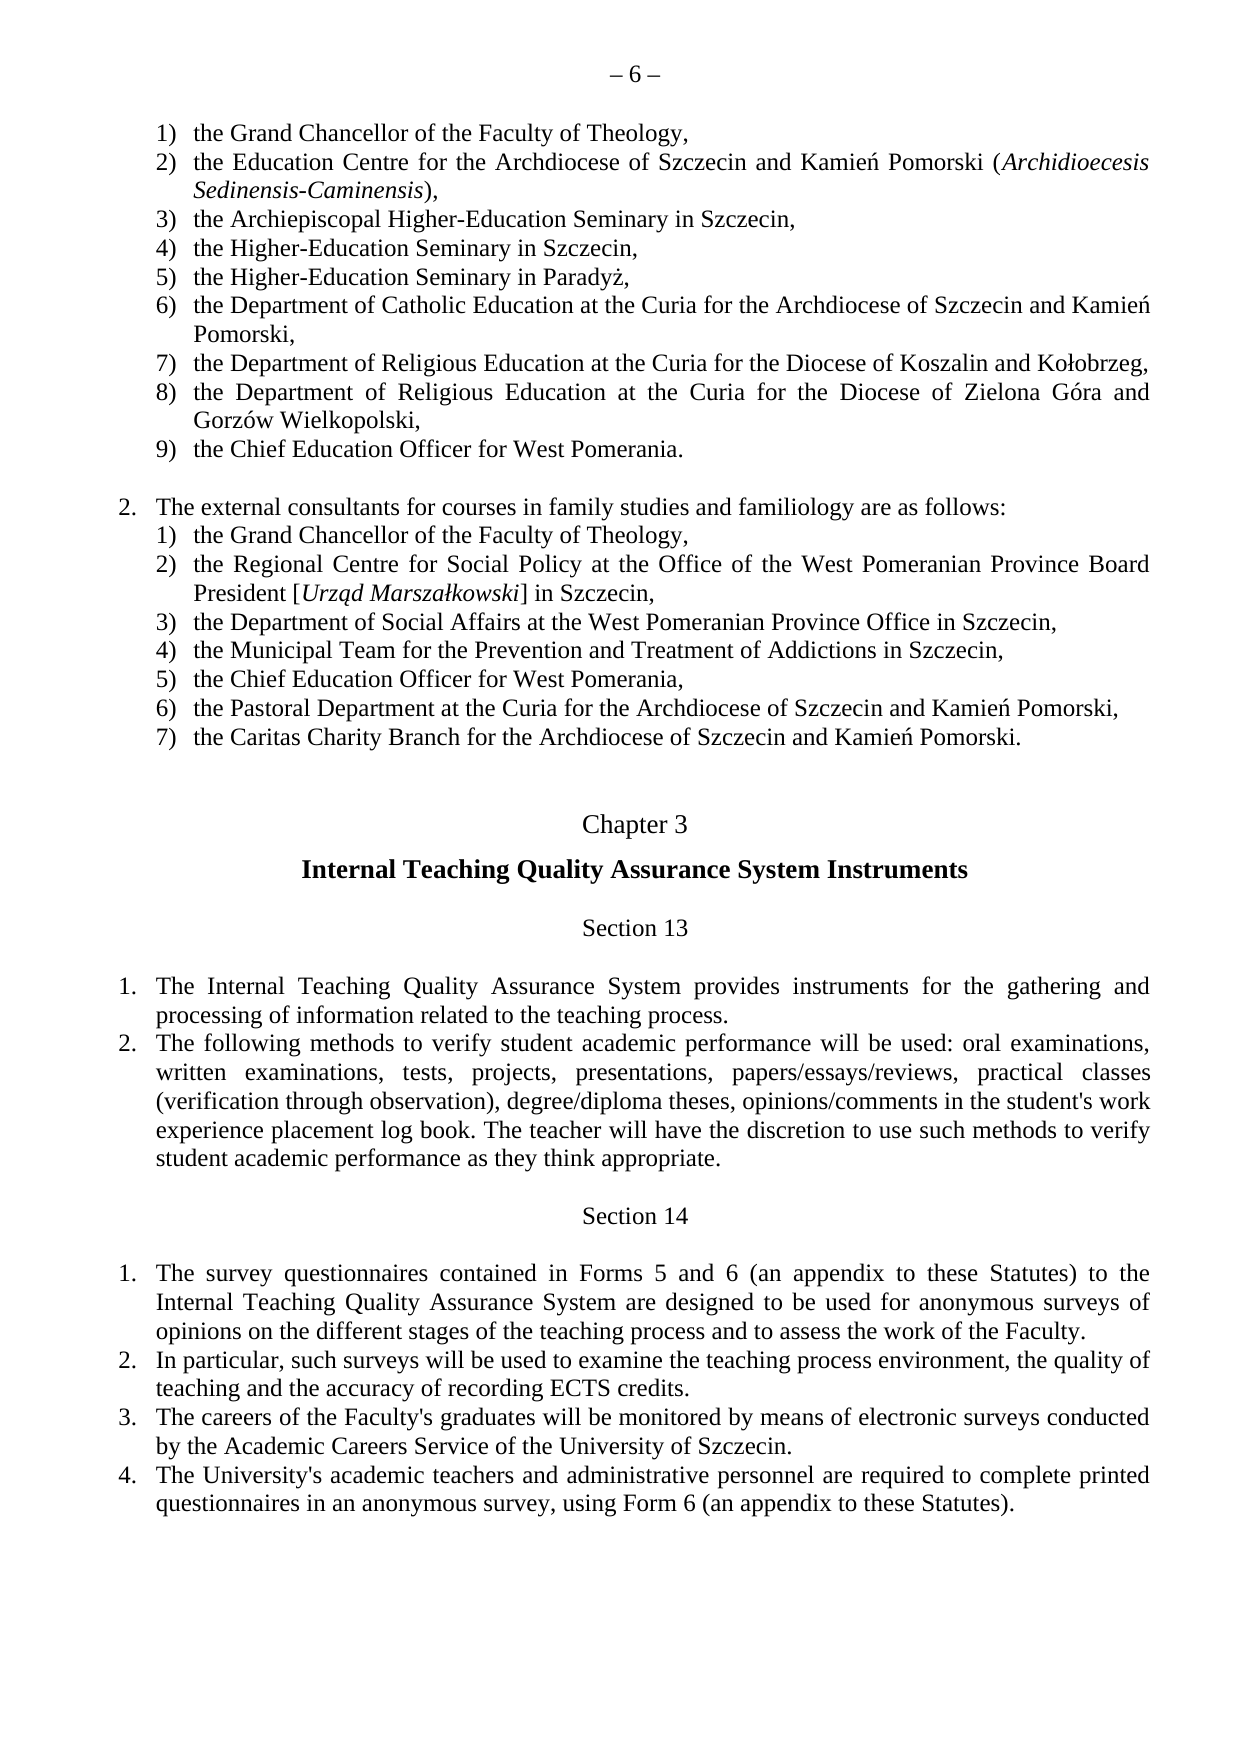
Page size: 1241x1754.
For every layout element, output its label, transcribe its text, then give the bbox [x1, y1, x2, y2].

list the Department of Religious Education at the Curia for the Diocese of Zielona Góra and Gorzów Wielkopolski, [156, 377, 1152, 434]
list the Archiepiscopal Higher-Education Seminary in Szczecin, [156, 204, 1152, 233]
list the Grand Chancellor of the Faculty of Theology, [156, 118, 1152, 147]
text Internal Teaching Quality Assurance System Instruments [118, 854, 1152, 885]
list The Internal Teaching Quality Assurance System provides instruments for the gathering and processing of information related to the teaching process. [118, 971, 1152, 1028]
text Section 13 [118, 913, 1152, 942]
list The following methods to verify student academic performance will be used: oral examinations, written examinations, tests, projects, presentations, papers/essays/reviews, practical classes (verification through observation), degree/diploma theses, opinions/comments in the student's work experience placement log book. The teacher will have the discretion to use such methods to verify student academic performance as they think appropriate. [118, 1028, 1152, 1172]
list The external consultants for courses in family studies and familiology are as follows: [118, 492, 1152, 521]
list the Municipal Team for the Prevention and Treatment of Addictions in Szczecin, [156, 636, 1152, 664]
list The University's academic teachers and administrative personnel are required to complete printed questionnaires in an anonymous survey, using Form 6 (an appendix to these Statutes). [118, 1460, 1152, 1517]
list In particular, such surveys will be used to examine the teaching process environment, the quality of teaching and the accuracy of recording ECTS credits. [118, 1345, 1152, 1402]
list The careers of the Faculty's graduates will be monitored by means of electronic surveys conducted by the Academic Careers Service of the University of Szczecin. [118, 1402, 1152, 1460]
text Chapter 3 [118, 808, 1152, 839]
list the Higher-Education Seminary in Paradyż, [156, 262, 1152, 291]
list the Department of Catholic Education at the Curia for the Archdiocese of Szczecin and Kamień Pomorski, [156, 291, 1152, 348]
text Section 14 [118, 1201, 1152, 1230]
list the Chief Education Officer for West Pomerania, [156, 664, 1152, 693]
list the Grand Chancellor of the Faculty of Theology, [156, 521, 1152, 549]
list the Department of Religious Education at the Curia for the Diocese of Koszalin and Kołobrzeg, [156, 348, 1152, 377]
list The survey questionnaires contained in Forms 5 and 6 (an appendix to these Statutes) to the Internal Teaching Quality Assurance System are designed to be used for anonymous surveys of opinions on the different stages of the teaching process and to assess the work of the Faculty. [118, 1258, 1152, 1345]
list the Department of Social Affairs at the West Pomeranian Province Office in Szczecin, [156, 607, 1152, 636]
list the Caritas Charity Branch for the Archdiocese of Szczecin and Kamień Pomorski. [156, 722, 1152, 751]
list the Chief Education Officer for West Pomerania. [156, 434, 1152, 463]
list the Education Centre for the Archdiocese of Szczecin and Kamień Pomorski (Archidioecesis Sedinensis-Caminensis), [156, 147, 1152, 204]
list the Pastoral Department at the Curia for the Archdiocese of Szczecin and Kamień Pomorski, [156, 693, 1152, 722]
list the Regional Centre for Social Policy at the Office of the West Pomeranian Province Board President [Urząd Marszałkowski] in Szczecin, [156, 549, 1152, 607]
list the Higher-Education Seminary in Szczecin, [156, 233, 1152, 262]
